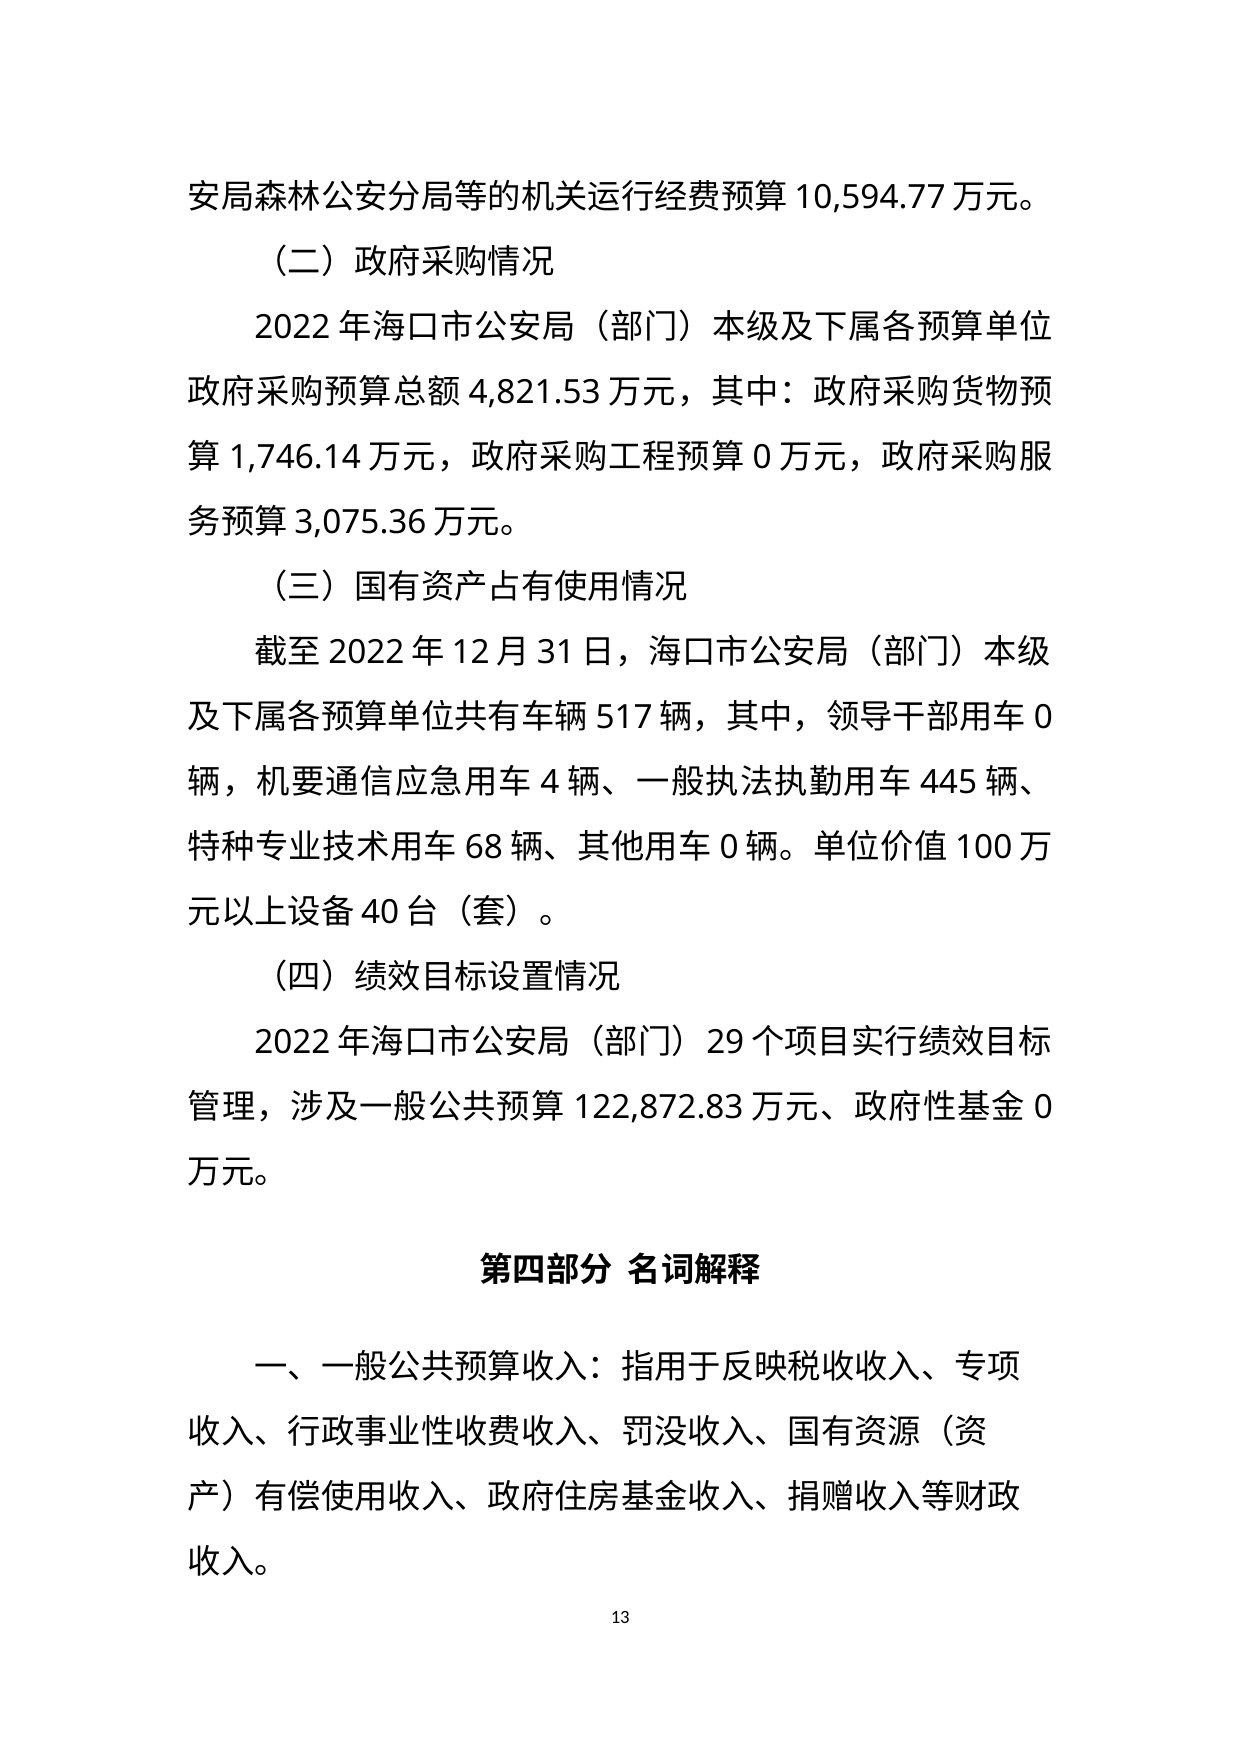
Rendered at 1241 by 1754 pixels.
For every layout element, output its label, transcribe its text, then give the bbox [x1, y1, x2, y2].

text 2022年海口市公安局（部门）本级及下属各预算单位政府采购预算总额4,821.53万元，其中：政府采购货物预算1,746.14万元，政府采购工程预算0万元，政府采购服务预算3,075.36万元。 [187, 292, 1053, 552]
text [187, 162, 1053, 227]
text 2022年海口市公安局（部门）29个项目实行绩效目标管理，涉及一般公共预算122,872.83万元、政府性基金0万元。 [187, 1007, 1053, 1202]
text 第四部分 名词解释 [187, 1234, 1053, 1299]
text （四）绩效目标设置情况 [187, 942, 1053, 1007]
text 一、一般公共预算收入：指用于反映税收收入、专项收入、行政事业性收费收入、罚没收入、国有资源（资产）有偿使用收入、政府住房基金收入、捐赠收入等财政收入。 [187, 1332, 1053, 1592]
text （三）国有资产占有使用情况 [187, 552, 1053, 617]
text （二）政府采购情况 [187, 227, 1053, 292]
text 截至2022年12月31日，海口市公安局（部门）本级及下属各预算单位共有车辆517辆，其中，领导干部用车0辆，机要通信应急用车4辆、一般执法执勤用车445辆、特种专业技术用车68辆、其他用车0辆。单位价值100万元以上设备40台（套）。 [187, 617, 1053, 942]
